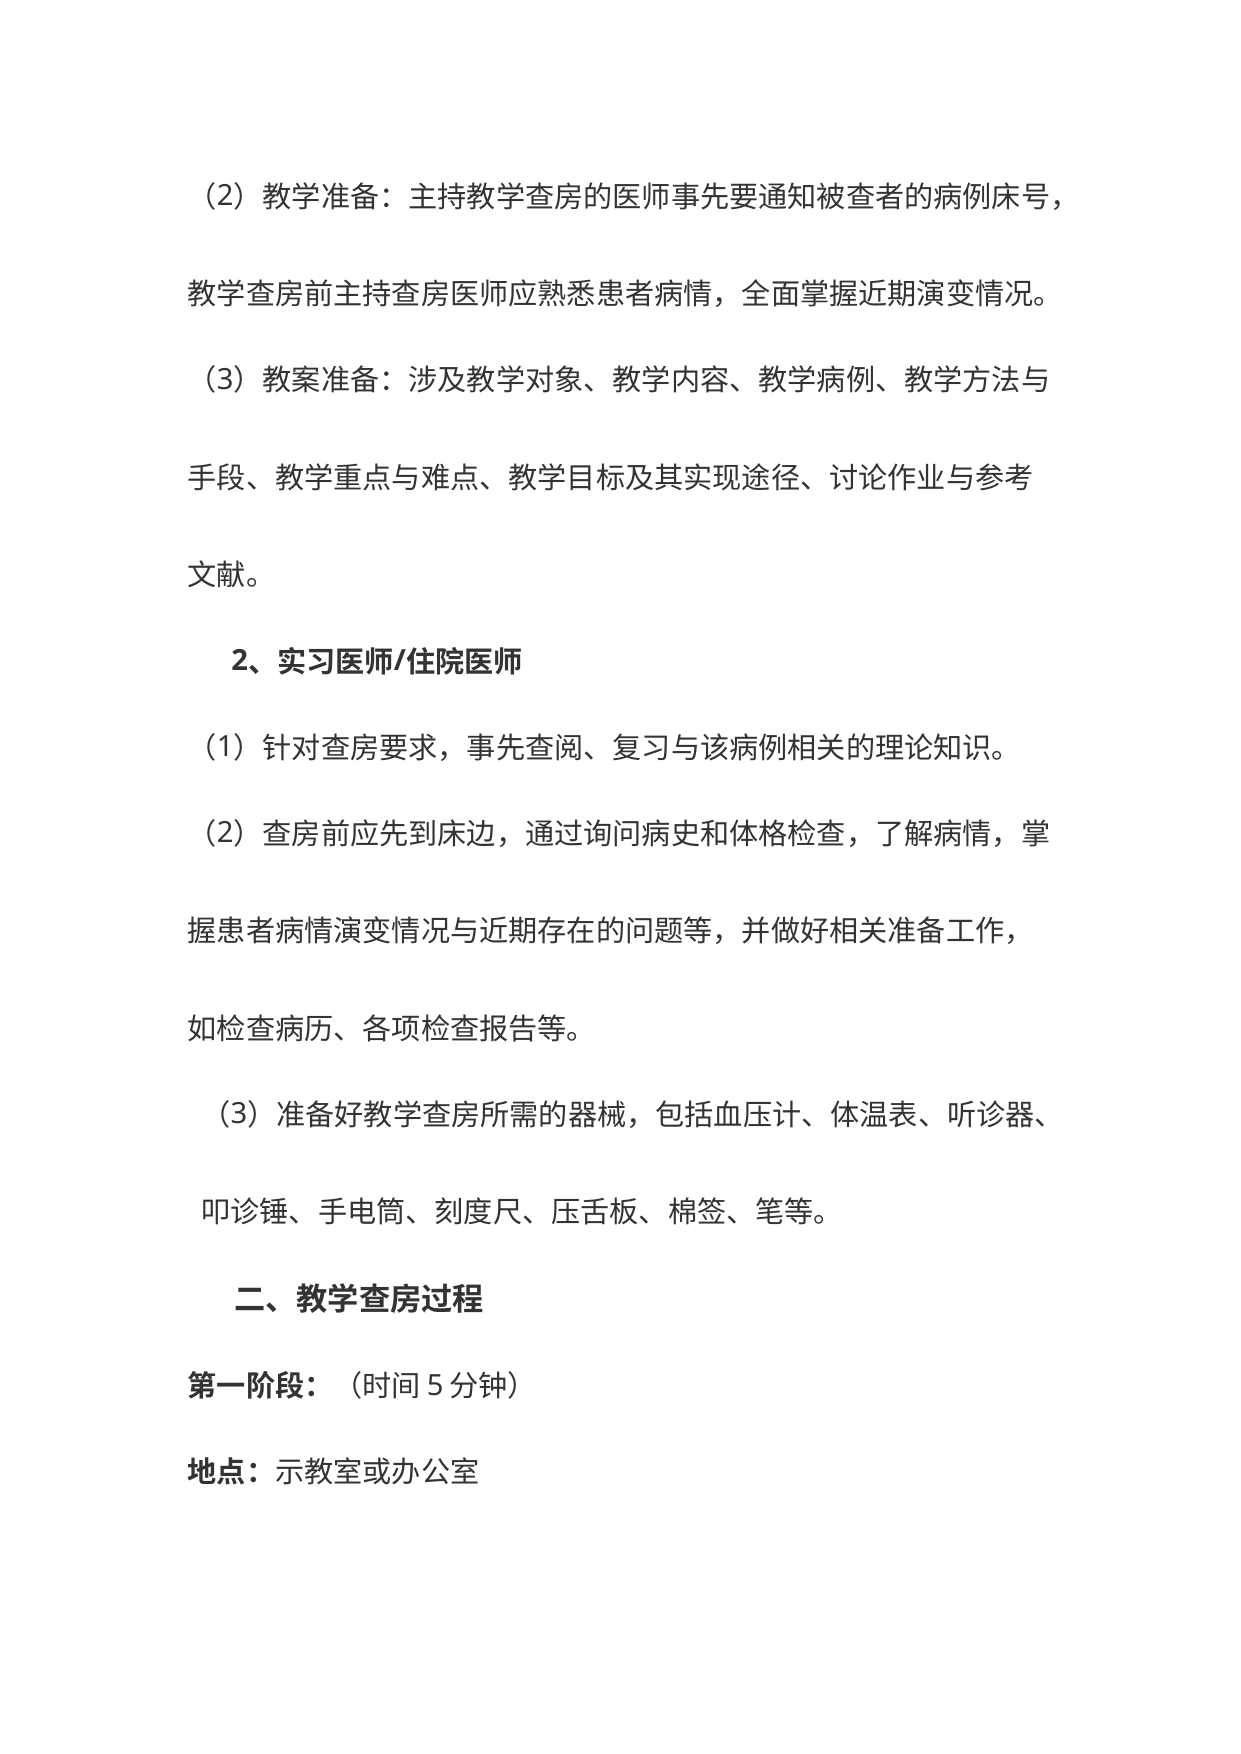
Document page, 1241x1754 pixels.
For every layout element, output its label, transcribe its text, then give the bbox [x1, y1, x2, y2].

list （3）准备好教学查房所需的器械，包括血压计、体温表、听诊器、叩诊锤、手电筒、刻度尺、压舌板、棉签、笔等。 [201, 1080, 1053, 1243]
text （3）教案准备：涉及教学对象、教学内容、教学病例、教学方法与手段、教学重点与难点、教学目标及其实现途径、讨论作业与参考文献。 [187, 346, 1053, 606]
text 2、实习医师/住院医师 [187, 627, 1053, 692]
text 第一阶段：（时间5分钟） [187, 1351, 1053, 1416]
text 地点：示教室或办公室 [187, 1438, 1053, 1503]
text （2）查房前应先到床边，通过询问病史和体格检查，了解病情，掌握患者病情演变情况与近期存在的问题等，并做好相关准备工作，如检查病历、各项检查报告等。 [187, 799, 1053, 1059]
text （1）针对查房要求，事先查阅、复习与该病例相关的理论知识。 [187, 713, 1053, 778]
text 二、教学查房过程 [187, 1264, 1053, 1329]
text （2）教学准备：主持教学查房的医师事先要通知被查者的病例床号，教学查房前主持查房医师应熟悉患者病情，全面掌握近期演变情况。 [187, 162, 1053, 324]
